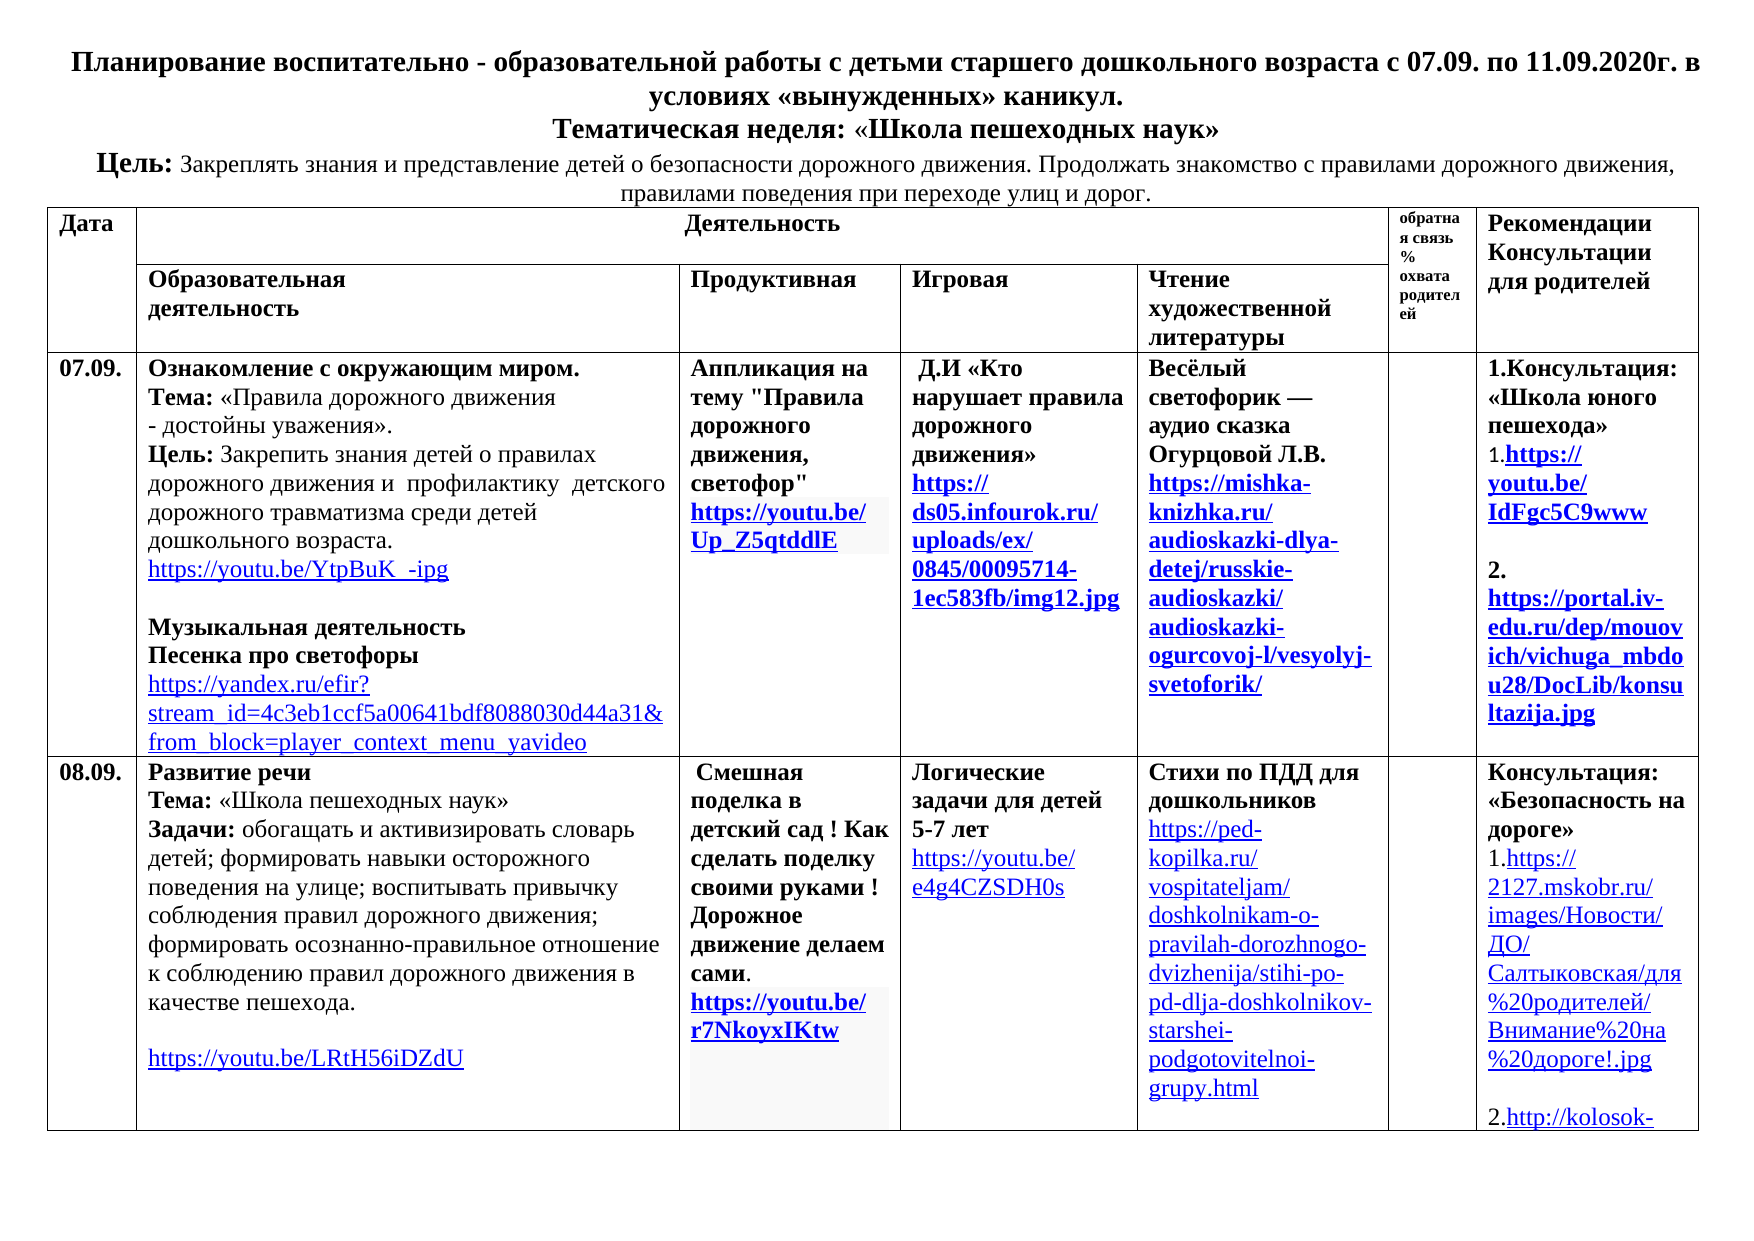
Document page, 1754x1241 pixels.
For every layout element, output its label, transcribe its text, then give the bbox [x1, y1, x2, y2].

table_header Рекомендации Консультации для родителей [1477, 208, 1698, 352]
table_cell Весёлый светофорик — аудио сказка Огурцовой Л.В. https://mishka-knizhka.ru/audioskazki-dlya-detej/russkie-audioskazki/audioskazki-ogurcovoj-l/vesyolyj-svetoforik/ [1138, 353, 1388, 756]
table_cell Игровая [901, 265, 1137, 352]
table_cell Аппликация на тему "Правила дорожного движения, светофор" https://youtu.be/Up_Z5qtddlE [680, 353, 900, 756]
table_header Дата [48, 208, 136, 352]
table_header Деятельность [137, 208, 1388, 263]
table_cell [1389, 353, 1476, 756]
text Цель: Закреплять знания и представление детей о безопасности дорожного движения. Продолжать знакомство с правилами дорожного движения, правилами поведения при переходе улиц и дорог. [59, 145, 1713, 207]
table_cell Чтение художественной литературы [1138, 265, 1388, 352]
table_cell Продуктивная [680, 265, 900, 352]
table_cell Ознакомление с окружающим миром. Тема: «Правила дорожного движения - достойны уважения». Цель: Закрепить знания детей о правилах дорожного движения и профилактику детского дорожного травматизма среди детей дошкольного возраста. https://youtu.be/YtpBuK_-ipg Музыкальная деятельность Песенка про светофоры https://yandex.ru/efir?stream_id=4c3eb1ccf5a00641bdf8088030d44a31&from_block=player_context_menu_yavideo [137, 353, 679, 756]
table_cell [137, 757, 679, 1130]
text Тематическая неделя: «Школа пешеходных наук» [59, 111, 1713, 145]
table_cell 1.Консультация: «Школа юного пешехода» 1.https://youtu.be/IdFgc5C9www 2. https://portal.iv-edu.ru/dep/mouovich/vichuga_mbdou28/DocLib/konsultazija.jpg [1477, 353, 1698, 756]
table_header обратная связь % охвата родителей [1389, 208, 1476, 352]
table_cell 08.09. [48, 757, 136, 1130]
table_cell Д.И «Кто нарушает правила дорожного движения» https://ds05.infourok.ru/uploads/ex/0845/00095714-1ec583fb/img12.jpg [901, 353, 1137, 756]
table_cell 07.09. [48, 353, 136, 756]
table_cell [901, 757, 1137, 1130]
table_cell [680, 757, 900, 1130]
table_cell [1138, 757, 1388, 1130]
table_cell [1477, 757, 1698, 1130]
table_cell Образовательная деятельность [137, 265, 679, 352]
text Планирование воспитательно - образовательной работы с детьми старшего дошкольного возраста с 07.09. по 11.09.2020г. в условиях «вынужденных» каникул. [59, 44, 1713, 111]
table_cell [1389, 757, 1476, 1130]
